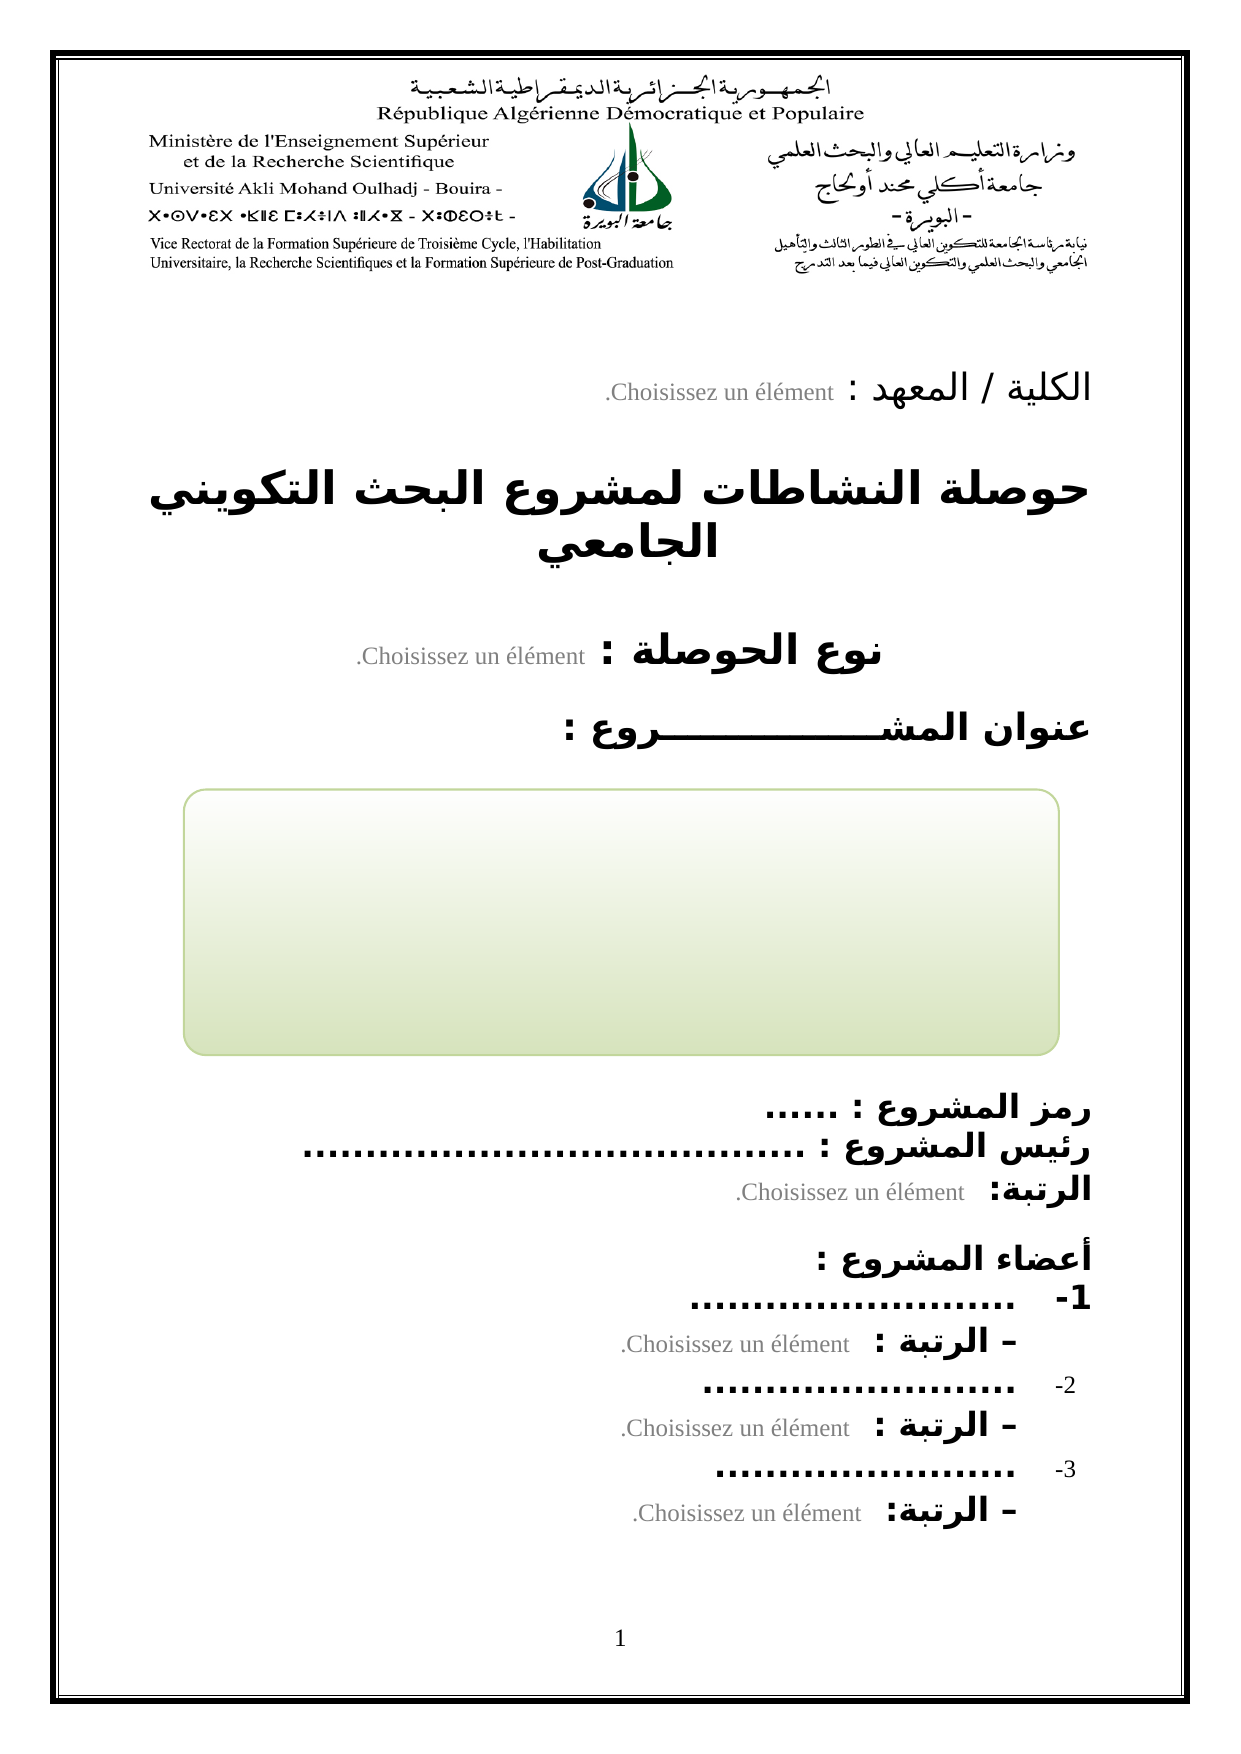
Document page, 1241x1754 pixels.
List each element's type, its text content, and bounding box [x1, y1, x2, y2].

text رئيس المشروع : ........................................ الرتبة: [148, 1126, 1092, 1211]
text حوصلة النشاطات لمشروع البحث التكويني الجامعي [148, 462, 1092, 569]
list .......................... – الرتبة : [148, 1278, 1055, 1362]
text أعضاء المشروع : [148, 1239, 1092, 1278]
text الكلية / المعهد : [148, 360, 1092, 411]
text عنوان المشـــــــــــــــــروع : [148, 705, 1092, 749]
text نوع الحوصلة : [148, 620, 1092, 676]
text رمز المشروع : ...... [148, 1087, 1092, 1126]
picture [147, 73, 1093, 274]
list ........................ – الرتبة: [148, 1447, 1055, 1531]
list ......................... – الرتبة : [148, 1362, 1055, 1447]
